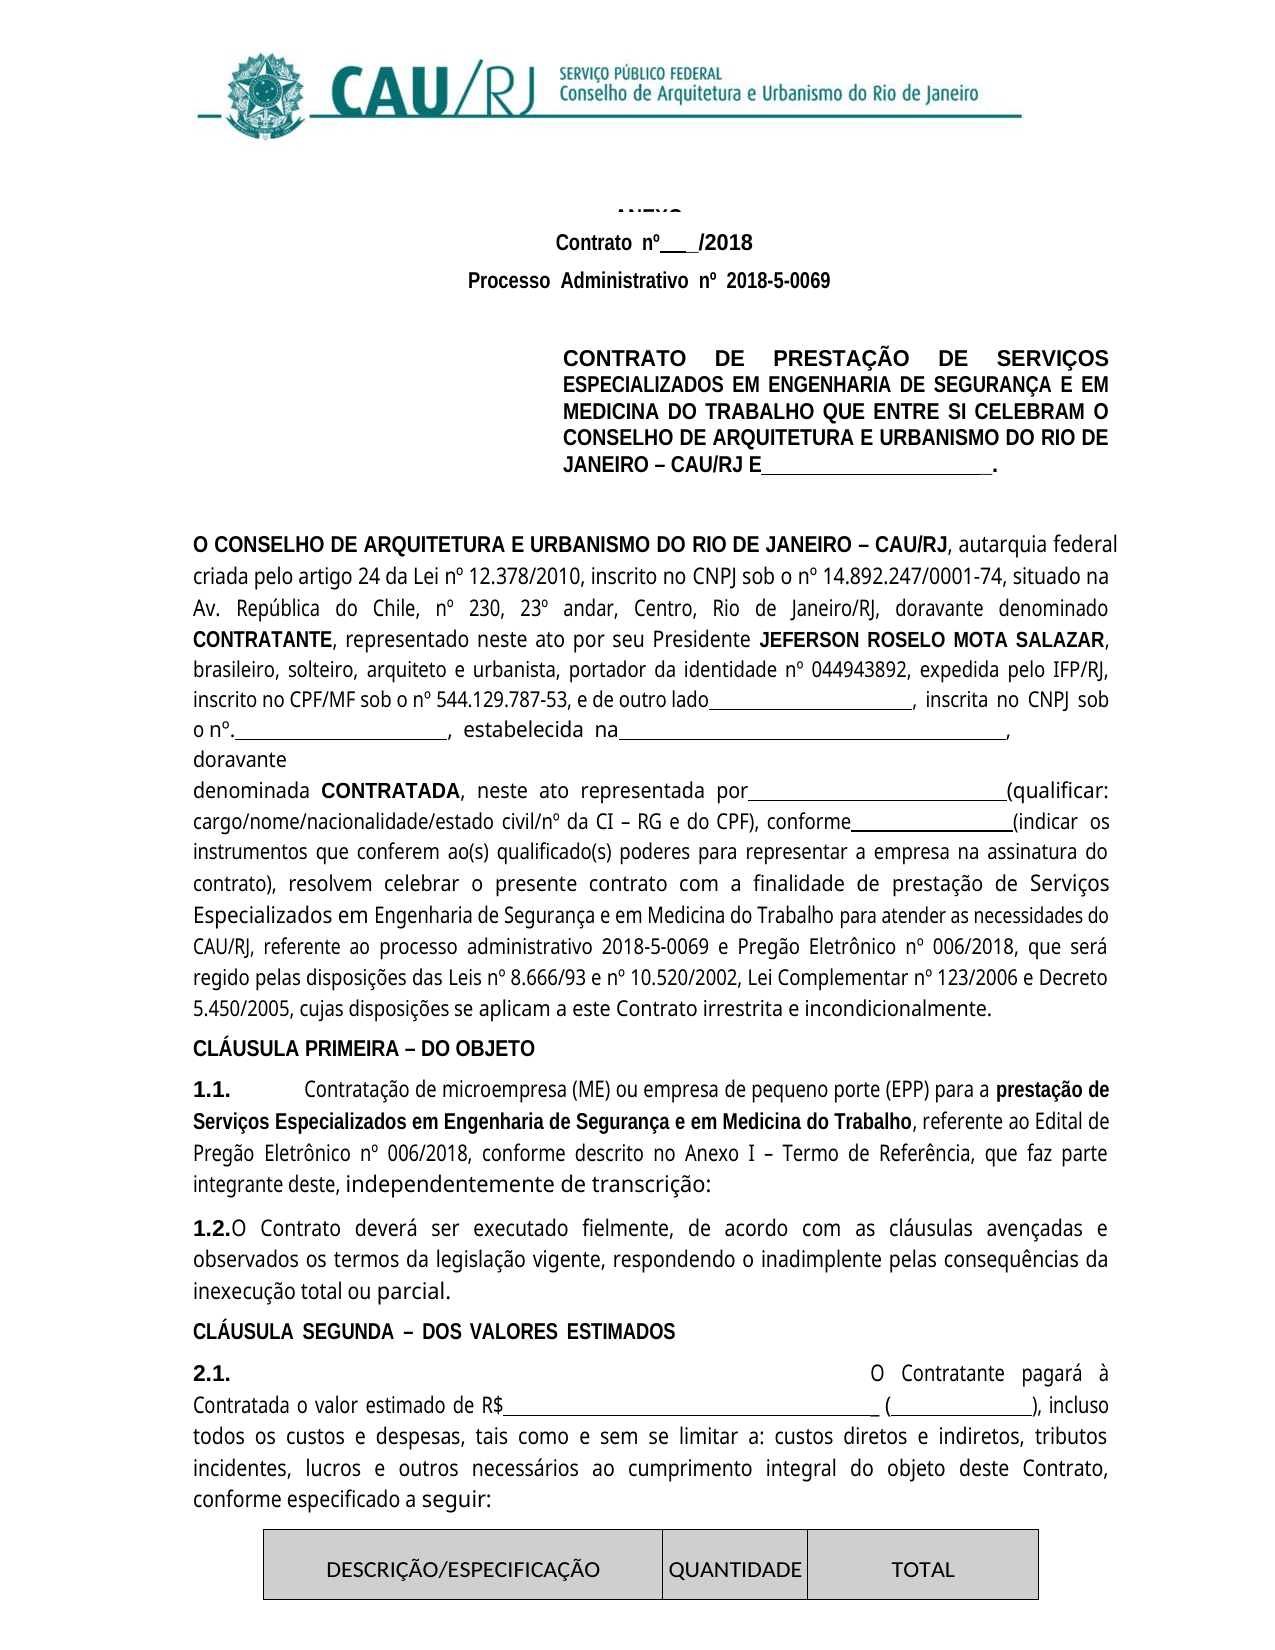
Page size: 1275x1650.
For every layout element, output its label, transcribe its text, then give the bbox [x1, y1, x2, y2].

text criada pelo artigo 24 da Lei nº 12.378/2010, inscrito no CNPJ sob o nº 14.892.247/0001-74, situado na Av. República do Chile, nº 230, 23º andar, Centro, Rio de Janeiro/RJ, doravante denominado CONTRATANTE, representado neste ato por seu Presidente JEFERSON ROSELO MOTA SALAZAR, brasileiro, solteiro, arquiteto e urbanista, portador da identidade nº 044943892, expedida pelo IFP/RJ, inscrito no CPF/MF sob o nº 544.129.787-53, e de outro lado , inscrita no CNPJ sob o nº. , estabelecida na , doravante [193, 560, 1109, 774]
list O Contrato deverá ser executado fielmente, de acordo com as cláusulas avençadas e observados os termos da legislação vigente, respondendo o inadimplente pelas consequências da inexecução total ou parcial. [193, 1212, 1109, 1306]
text CONTRATO DE PRESTAÇÃO DE SERVIÇOS ESPECIALIZADOS EM ENGENHARIA DE SEGURANÇA E EM MEDICINA DO TRABALHO QUE ENTRE SI CELEBRAM O CONSELHO DE ARQUITETURA E URBANISMO DO RIO DE JANEIRO – CAU/RJ E _. [563, 344, 1109, 477]
list O Contratante pagará à Contratada o valor estimado de R$ _ ( ), incluso todos os custos e despesas, tais como e sem se limitar a: custos diretos e indiretos, tributos incidentes, lucros e outros necessários ao cumprimento integral do objeto deste Contrato, conforme especificado a seguir: [193, 1357, 1109, 1514]
table_header TOTAL [808, 1530, 1038, 1599]
picture [192, 51, 1024, 147]
text denominada CONTRATADA, neste ato representada por (qualificar: [193, 775, 1148, 805]
subtitle CLÁUSULA PRIMEIRA – DO OBJETO [193, 1034, 1148, 1061]
list Contratação de microempresa (ME) ou empresa de pequeno porte (EPP) para a prestação de Serviços Especializados em Engenharia de Segurança e em Medicina do Trabalho, referente ao Edital de Pregão Eletrônico nº 006/2018, conforme descrito no Anexo I – Termo de Referência, que faz parte integrante deste, independentemente de transcrição: [193, 1073, 1109, 1199]
subtitle CLÁUSULA SEGUNDA – DOS VALORES ESTIMADOS [193, 1318, 1148, 1345]
table_header DESCRIÇÃO/ESPECIFICAÇÃO [264, 1530, 662, 1599]
subtitle Contrato nº _/2018 Processo Administrativo nº 2018-5-0069 [468, 229, 834, 294]
text O CONSELHO DE ARQUITETURA E URBANISMO DO RIO DE JANEIRO – CAU/RJ, autarquia federal [193, 528, 1148, 559]
table_header QUANTIDADE [663, 1530, 807, 1599]
text cargo/nome/nacionalidade/estado civil/nº da CI – RG e do CPF), conforme (indicar os instrumentos que conferem ao(s) qualificado(s) poderes para representar a empresa na assinatura do contrato), resolvem celebrar o presente contrato com a finalidade de prestação de Serviços Especializados em Engenharia de Segurança e em Medicina do Trabalho para atender as necessidades do CAU/RJ, referente ao processo administrativo 2018-5-0069 e Pregão Eletrônico nº 006/2018, que será regido pelas disposições das Leis nº 8.666/93 e nº 10.520/2002, Lei Complementar nº 123/2006 e Decreto 5.450/2005, cujas disposições se aplicam a este Contrato irrestrita e incondicionalmente. [193, 806, 1109, 1022]
